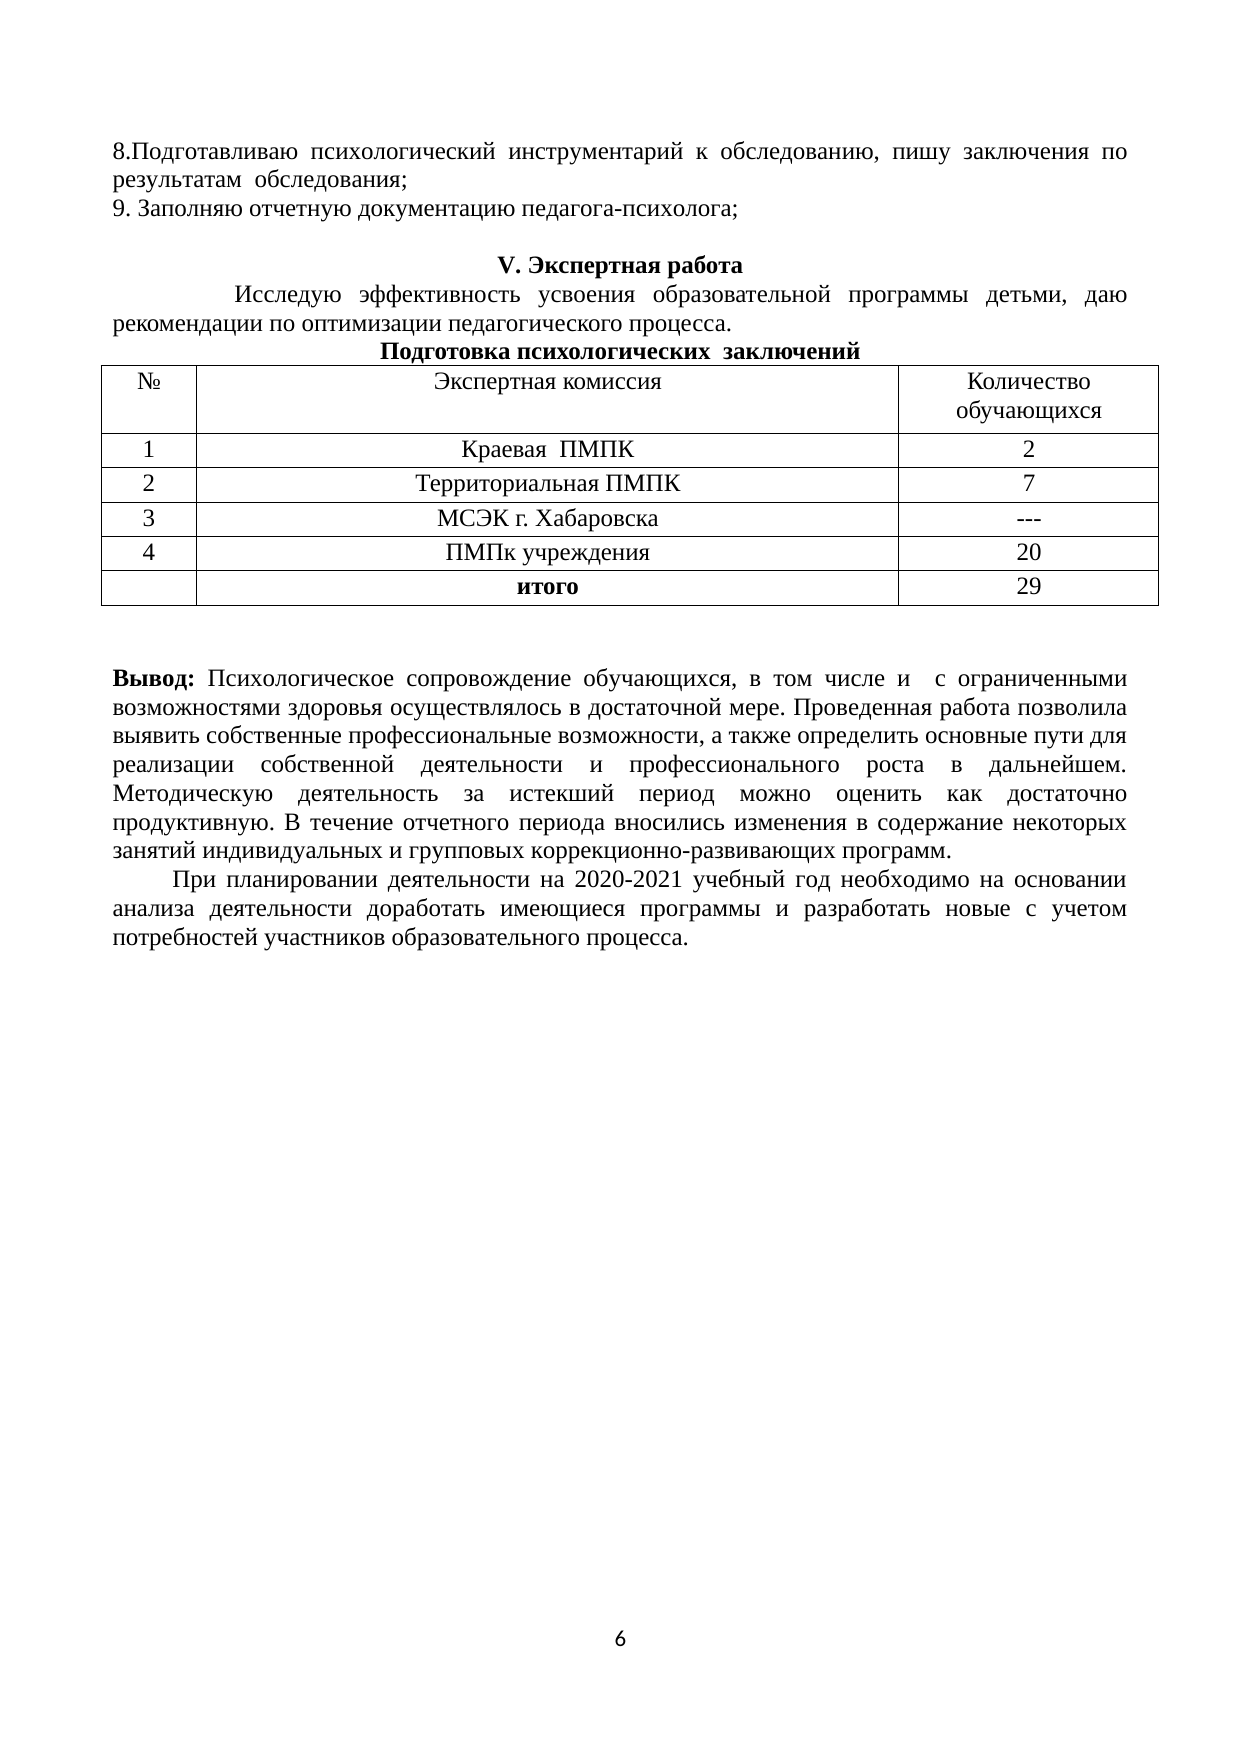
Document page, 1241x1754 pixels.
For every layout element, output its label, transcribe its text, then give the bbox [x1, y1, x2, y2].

table_cell 2 [899, 434, 1158, 467]
table_cell 7 [899, 468, 1158, 502]
table_cell 1 [102, 434, 196, 467]
table_cell 20 [899, 537, 1158, 570]
table_header Экспертная комиссия [197, 366, 898, 433]
table_cell 29 [899, 571, 1158, 605]
text Исследую эффективность усвоения образовательной программы детьми, даю рекомендации по оптимизации педагогического процесса. [112, 279, 1128, 336]
table_cell [102, 571, 196, 605]
table_cell итого [197, 571, 898, 605]
text 8.Подготавливаю психологический инструментарий к обследованию, пишу заключения по результатам обследования; [112, 136, 1128, 193]
table_cell МСЭК г. Хабаровска [197, 503, 898, 536]
text 9. Заполняю отчетную документацию педагога-психолога; [112, 193, 1128, 222]
text V. Экспертная работа [112, 250, 1128, 279]
table_cell ПМПк учреждения [197, 537, 898, 570]
table_cell --- [899, 503, 1158, 536]
text Вывод: Психологическое сопровождение обучающихся, в том числе и с ограниченными возможностями здоровья осуществлялось в достаточной мере. Проведенная работа позволила выявить собственные профессиональные возможности, а также определить основные пути для реализации собственной деятельности и профессионального роста в дальнейшем. Методическую деятельность за истекший период можно оценить как достаточно продуктивную. В течение отчетного периода вносились изменения в содержание некоторых занятий индивидуальных и групповых коррекционно-развивающих программ. [112, 663, 1128, 864]
text Подготовка психологических заключений [112, 336, 1128, 365]
text При планировании деятельности на 2020-2021 учебный год необходимо на основании анализа деятельности доработать имеющиеся программы и разработать новые с учетом потребностей участников образовательного процесса. [112, 864, 1128, 950]
table_cell Территориальная ПМПК [197, 468, 898, 502]
table_cell 4 [102, 537, 196, 570]
table_cell Краевая ПМПК [197, 434, 898, 467]
table_cell 3 [102, 503, 196, 536]
table_header Количество обучающихся [899, 366, 1158, 433]
table_header № [102, 366, 196, 433]
table_cell 2 [102, 468, 196, 502]
